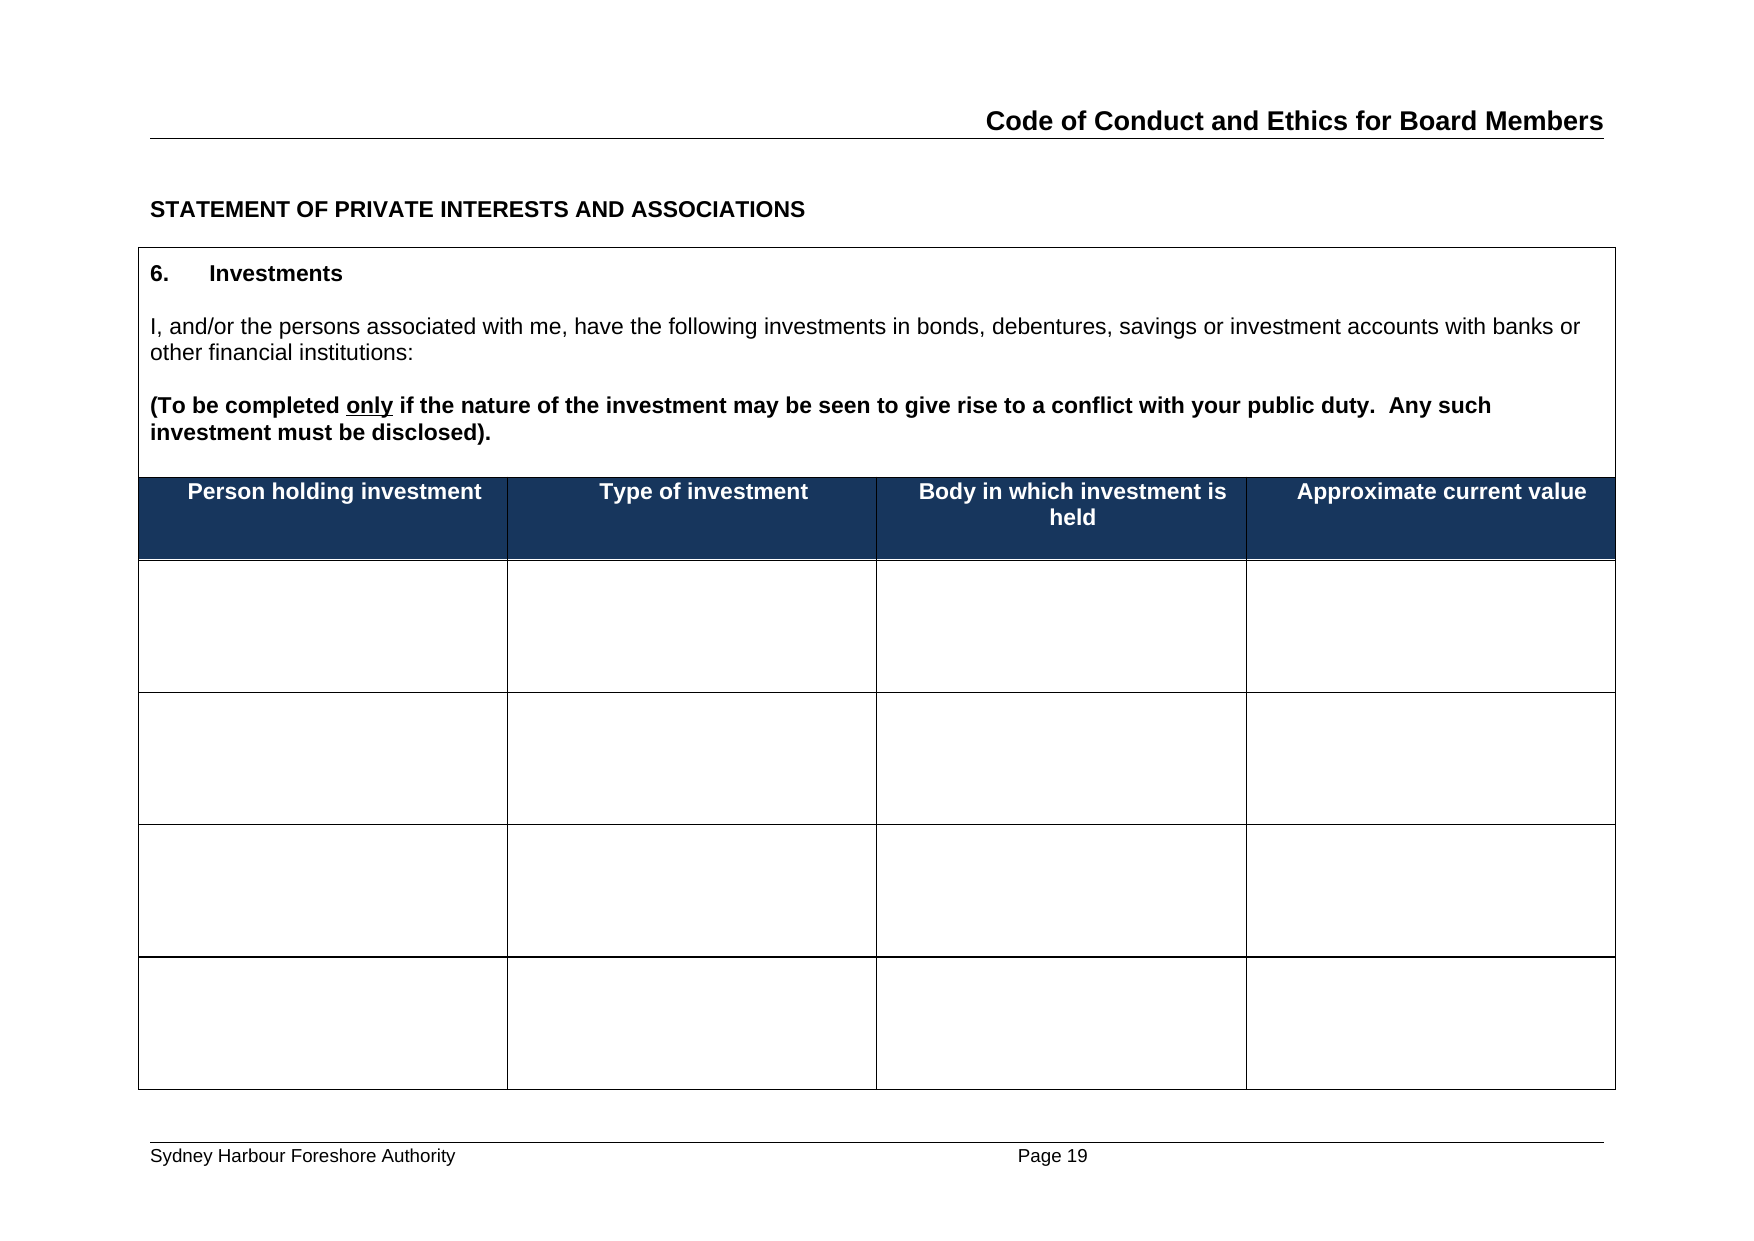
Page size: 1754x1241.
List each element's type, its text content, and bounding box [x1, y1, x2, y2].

table_cell [508, 958, 876, 1089]
table_header Investments I, and/or the persons associated with me, have the following investments in bonds, debentures, savings or investment accounts with banks or other financial institutions: (To be completed only if the nature of the investment may be seen to give rise to a conflict with your public duty. Any such investment must be disclosed). [139, 248, 1615, 477]
table_cell [877, 958, 1246, 1089]
table_cell [1247, 561, 1615, 692]
table_cell [1247, 693, 1615, 824]
text STATEMENT OF PRIVATE INTERESTS AND ASSOCIATIONS [150, 196, 1604, 222]
table_cell [508, 561, 876, 692]
table_cell Approximate current value [1247, 478, 1615, 559]
table_cell [877, 561, 1246, 692]
table_cell [139, 958, 507, 1089]
table_cell [139, 693, 507, 824]
table_cell [139, 825, 507, 956]
table_cell [1247, 825, 1615, 956]
table_cell [1247, 958, 1615, 1089]
table_cell [508, 693, 876, 824]
table_cell [877, 825, 1246, 956]
table_cell [139, 561, 507, 692]
table_cell Body in which investment is held [877, 478, 1246, 559]
table_cell Type of investment [508, 478, 876, 559]
table_cell Person holding investment [139, 478, 507, 559]
table_cell [508, 825, 876, 956]
table_cell [877, 693, 1246, 824]
